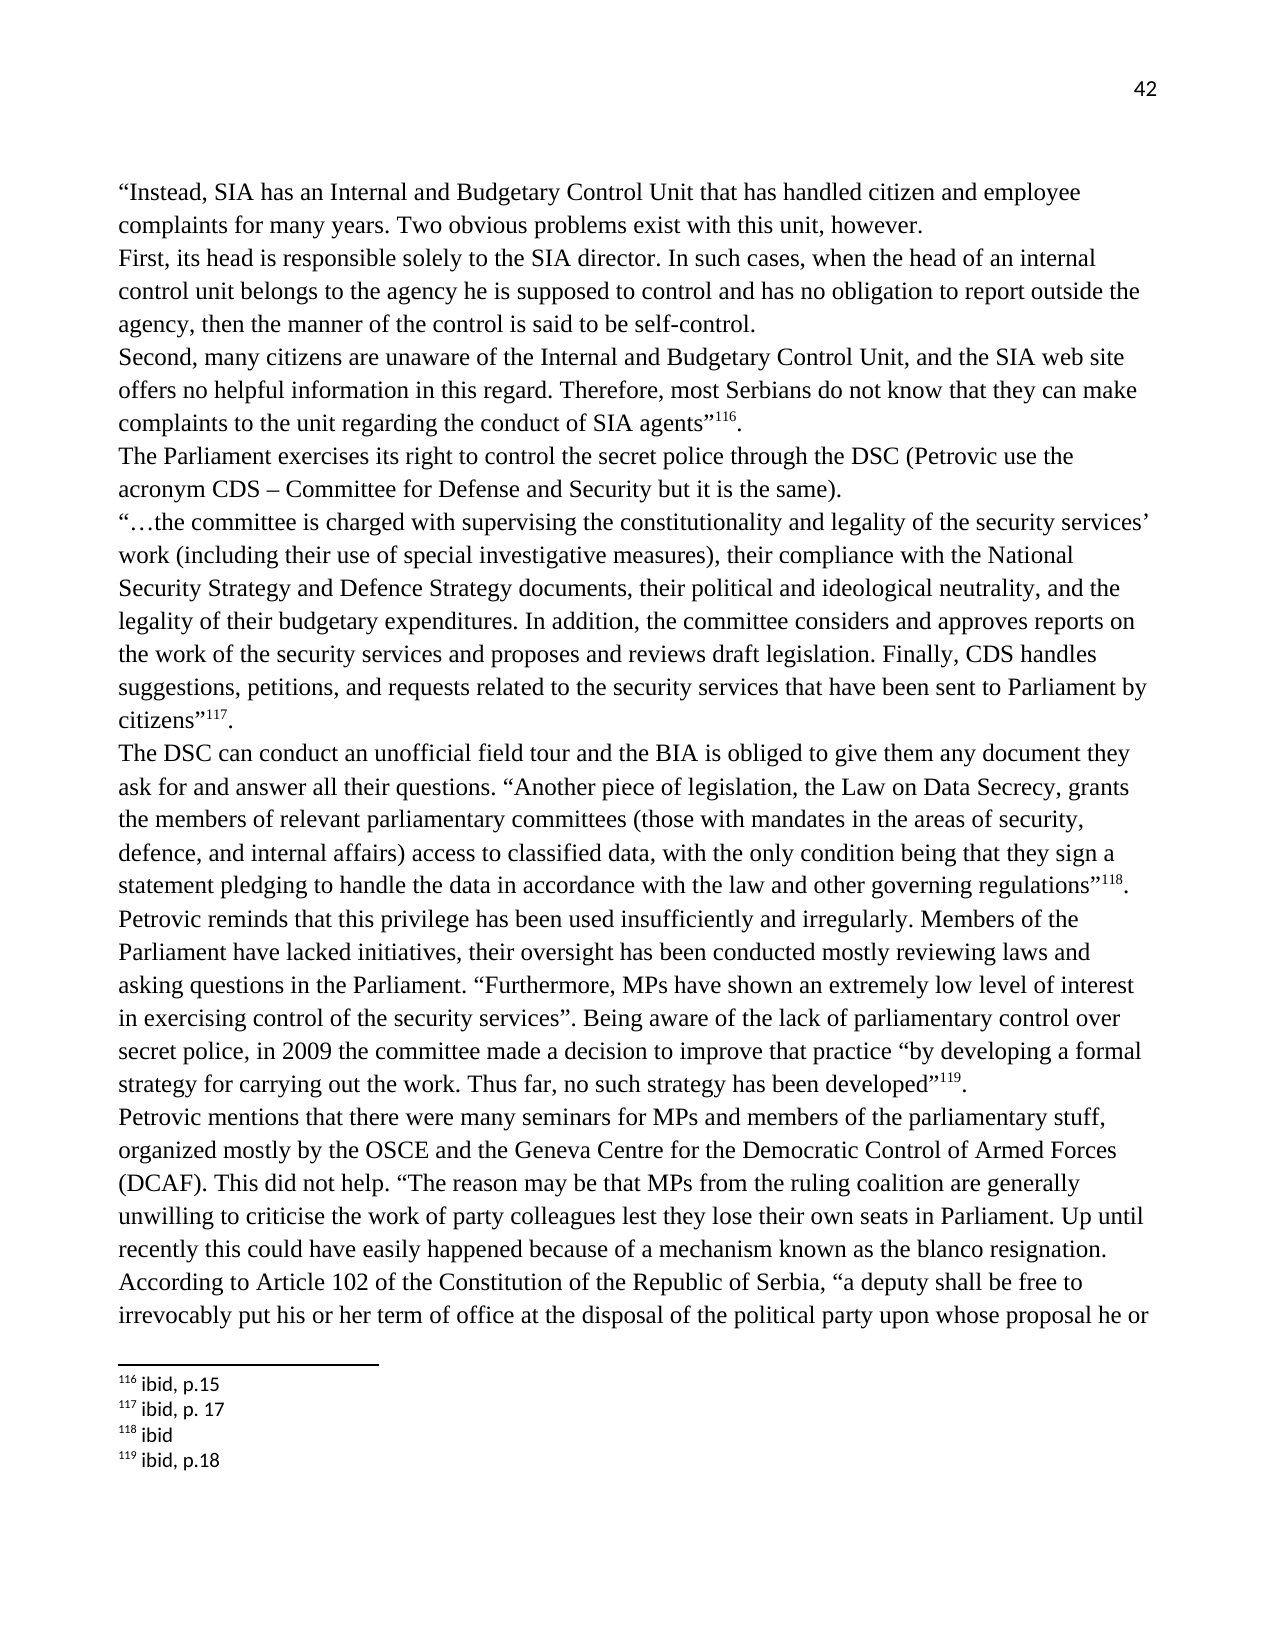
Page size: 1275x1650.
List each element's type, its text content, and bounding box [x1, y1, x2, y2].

text “Instead, SIA has an Internal and Budgetary Control Unit that has handled citizen and employee complaints for many years. Two obvious problems exist with this unit, however. [118, 177, 1157, 239]
text Petrovic reminds that this privilege has been used insufficiently and irregularly. Members of the Parliament have lacked initiatives, their oversight has been conducted mostly reviewing laws and asking questions in the Parliament. “Furthermore, MPs have shown an extremely low level of interest in exercising control of the security services”. Being aware of the lack of parliamentary control over secret police, in 2009 the committee made a decision to improve that practice “by developing a formal strategy for carrying out the work. Thus far, no such strategy has been developed”. [118, 904, 1157, 1097]
text First, its head is responsible solely to the SIA director. In such cases, when the head of an internal control unit belongs to the agency he is supposed to control and has no obligation to report outside the agency, then the manner of the control is said to be self-control. [118, 243, 1157, 338]
text The DSC can conduct an unofficial field tour and the BIA is obliged to give them any document they ask for and answer all their questions. “Another piece of legislation, the Law on Data Secrecy, grants the members of relevant parliamentary committees (those with mandates in the areas of security, defence, and internal affairs) access to classified data, with the only condition being that they sign a statement pledging to handle the data in accordance with the law and other governing regulations”. [118, 738, 1157, 899]
text The Parliament exercises its right to control the secret police through the DSC (Petrovic use the acronym CDS – Committee for Defense and Security but it is the same). [118, 441, 1157, 503]
text Second, many citizens are unaware of the Internal and Budgetary Control Unit, and the SIA web site offers no helpful information in this regard. Therefore, most Serbians do not know that they can make complaints to the unit regarding the conduct of SIA agents”. [118, 342, 1157, 437]
text “…the committee is charged with supervising the constitutionality and legality of the security services’ work (including their use of special investigative measures), their compliance with the National Security Strategy and Defence Strategy documents, their political and ideological neutrality, and the legality of their budgetary expenditures. In addition, the committee considers and approves reports on the work of the security services and proposes and reviews draft legislation. Finally, CDS handles suggestions, petitions, and requests related to the security services that have been sent to Parliament by citizens”. [118, 507, 1157, 734]
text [118, 1102, 1157, 1329]
